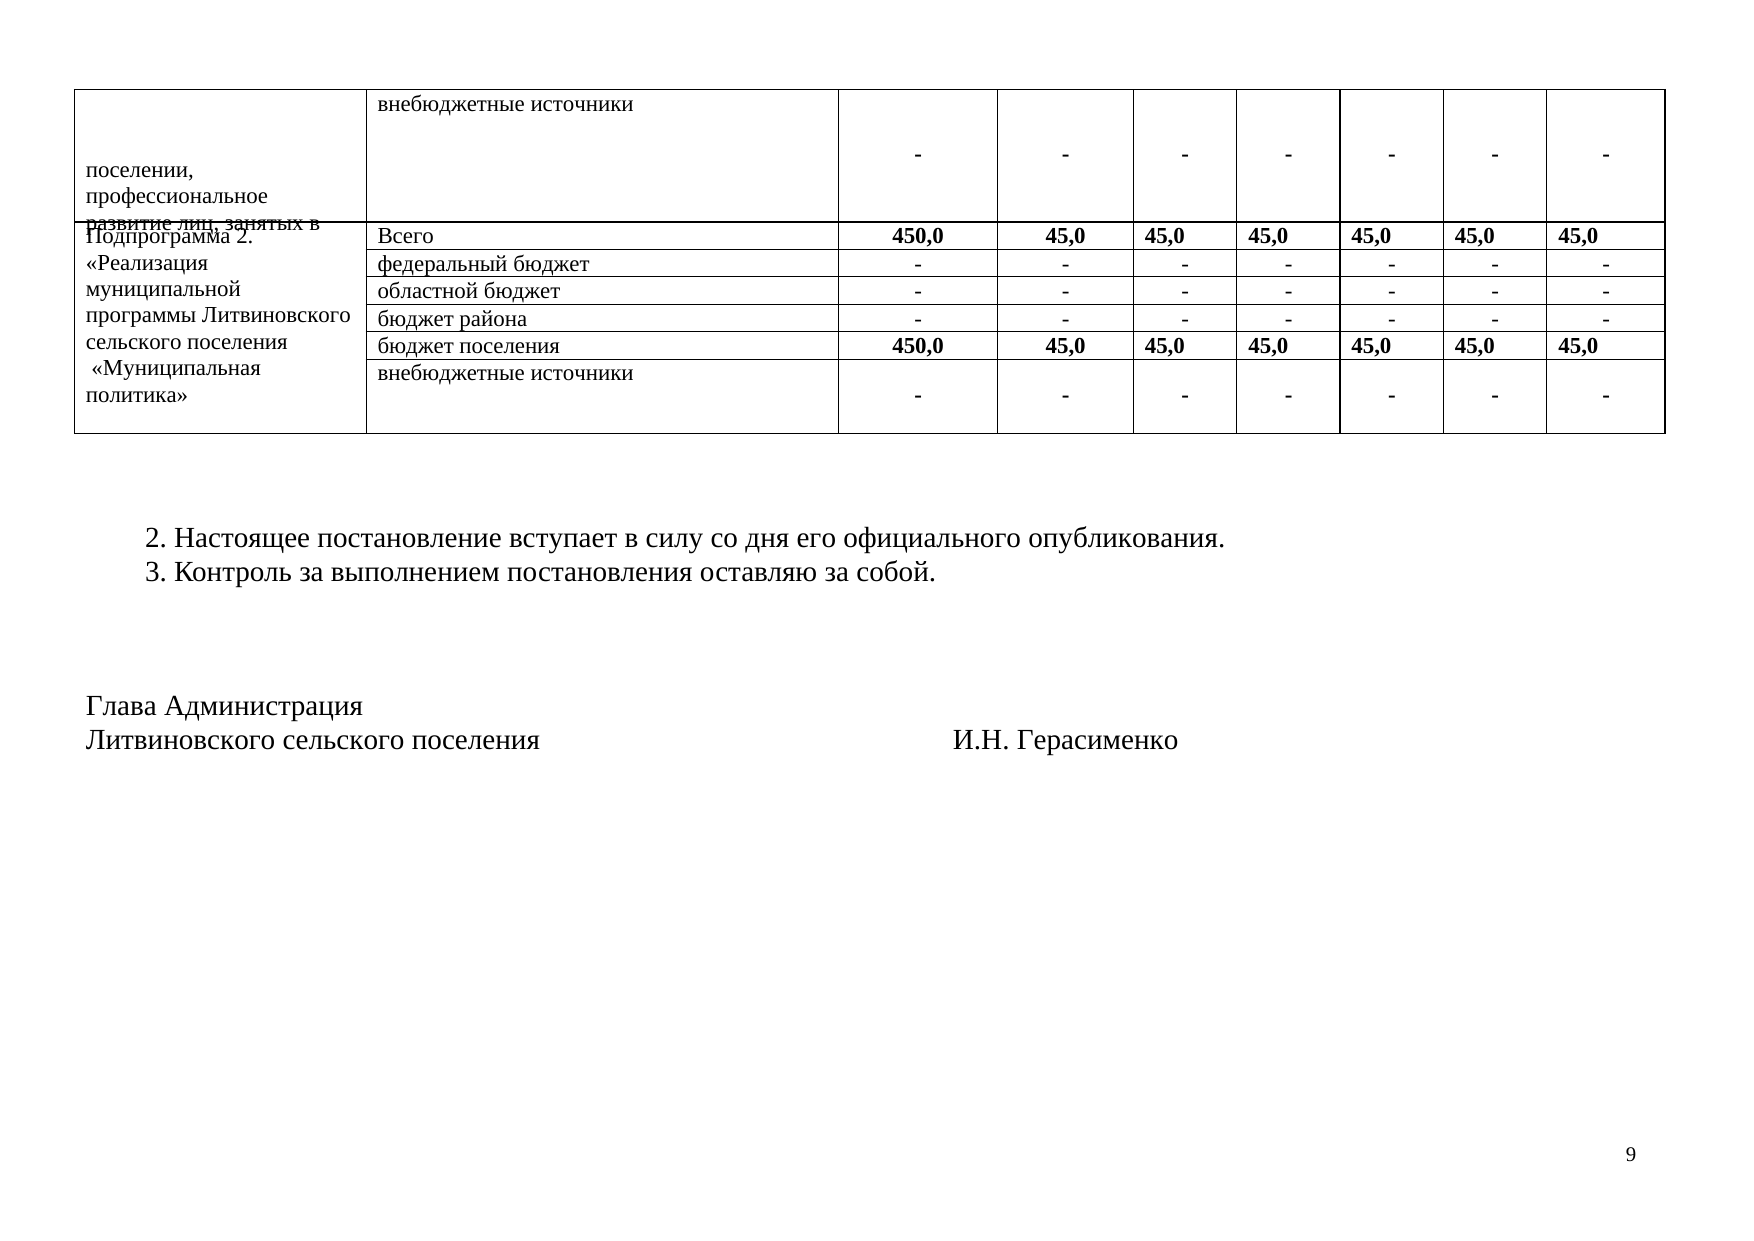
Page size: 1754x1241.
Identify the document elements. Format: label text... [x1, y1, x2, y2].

table_cell - [998, 277, 1133, 304]
table_cell - [1444, 250, 1546, 276]
table_cell 45,0 [1341, 332, 1443, 358]
table_cell 45,0 [998, 332, 1133, 358]
table_cell - [998, 360, 1133, 433]
table_cell - [1444, 305, 1546, 331]
table_cell - [1237, 250, 1339, 276]
table_cell Подпрограмма 2. «Реализация муниципальной программы Литвиновского сельского поселения «Муниципальная политика» [75, 223, 366, 433]
table_cell 45,0 [1547, 223, 1664, 249]
table_cell 45,0 [1444, 223, 1546, 249]
table_cell - [1237, 305, 1339, 331]
text Глава Администрация [86, 688, 1636, 722]
table_cell - [1341, 250, 1443, 276]
table_cell 450,0 [839, 223, 997, 249]
table_cell - [1341, 277, 1443, 304]
table_cell - [1547, 250, 1664, 276]
text 2. Настоящее постановление вступает в силу со дня его официального опубликования. [86, 521, 1636, 554]
table_cell - [1547, 305, 1664, 331]
table_cell бюджет района [367, 305, 838, 331]
table_cell - [1237, 90, 1339, 221]
table_cell - [1341, 90, 1443, 221]
table_cell 45,0 [1547, 332, 1664, 358]
table_cell - [1547, 360, 1664, 433]
table_cell - [998, 305, 1133, 331]
table_cell - [839, 277, 997, 304]
table_cell 45,0 [1341, 223, 1443, 249]
table_cell 45,0 [1237, 332, 1339, 358]
table_cell - [998, 90, 1133, 221]
table_cell - [839, 250, 997, 276]
text 3. Контроль за выполнением постановления оставляю за собой. [86, 554, 1636, 588]
table_cell - [1134, 305, 1236, 331]
table_cell внебюджетные источники [367, 90, 838, 221]
table_cell - [1341, 305, 1443, 331]
table_cell - [1547, 277, 1664, 304]
table_cell - [1237, 277, 1339, 304]
text Литвиновского сельского поселения И.Н. Герасименко [86, 722, 1636, 755]
table_cell 45,0 [1444, 332, 1546, 358]
table_cell - [1134, 90, 1236, 221]
table_cell - [839, 90, 997, 221]
table_cell 450,0 [839, 332, 997, 358]
table_cell - [839, 305, 997, 331]
table_cell - [1444, 277, 1546, 304]
table_cell 45,0 [998, 223, 1133, 249]
table_cell Всего [367, 223, 838, 249]
table_cell областной бюджет [367, 277, 838, 304]
table_cell внебюджетные источники [367, 360, 838, 433]
table_cell 45,0 [1134, 332, 1236, 358]
table_cell - [1444, 360, 1546, 433]
table_cell бюджет поселения [367, 332, 838, 358]
table_cell - [1237, 360, 1339, 433]
table_cell - [1341, 360, 1443, 433]
table_cell - [1134, 250, 1236, 276]
table_cell - [839, 360, 997, 433]
table_cell - [1444, 90, 1546, 221]
table_cell - [1134, 360, 1236, 433]
table_cell 45,0 [1134, 223, 1236, 249]
table_cell - [1547, 90, 1664, 221]
table_cell 45,0 [1237, 223, 1339, 249]
table_cell - [998, 250, 1133, 276]
table_cell - [1134, 277, 1236, 304]
table_cell федеральный бюджет [367, 250, 838, 276]
